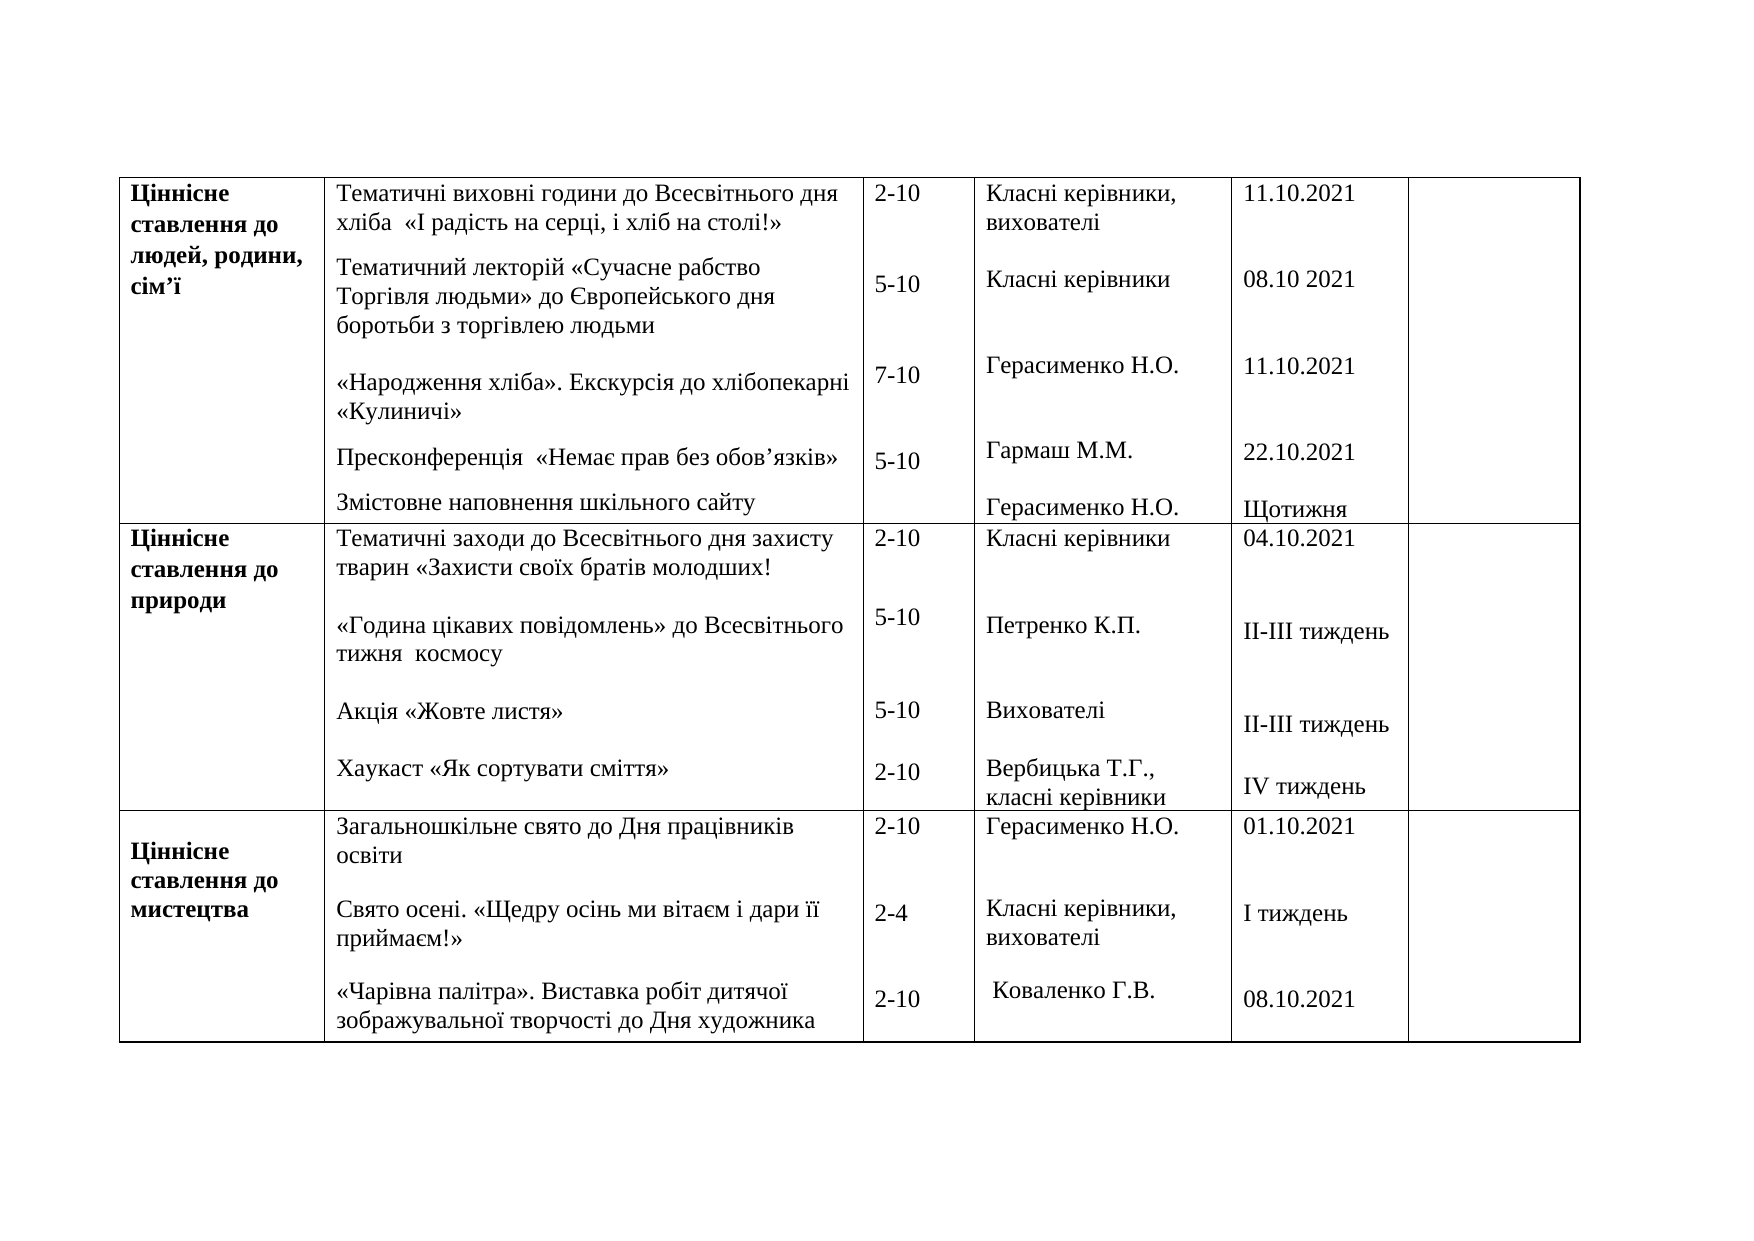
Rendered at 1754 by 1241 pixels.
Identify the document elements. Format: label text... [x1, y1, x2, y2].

table_cell Класні керівники, вихователі Класні керівники Герасименко Н.О. Гармаш М.М. Герасименко Н.О. [975, 178, 1231, 522]
table_cell Ціннісне ставлення до мистецтва [120, 811, 324, 1041]
table_cell [1409, 524, 1579, 810]
table_cell Тематичні виховні години до Всесвітнього дня хліба «І радість на серці, і хліб на столі!» Тематичний лекторій «Сучасне рабство Торгівля людьми» до Європейського дня боротьби з торгівлею людьми «Народження хліба». Екскурсія до хлібопекарні «Кулиничі» Пресконференція «Немає прав без обов’язків» Змістовне наповнення шкільного сайту [325, 178, 863, 522]
table_cell 04.10.2021 ІІ-ІІІ тиждень ІІ-ІІІ тиждень ІV тиждень [1232, 524, 1408, 810]
table_cell [1409, 178, 1579, 522]
table_cell Класні керівники Петренко К.П. Вихователі Вербицька Т.Г., класні керівники [975, 524, 1231, 810]
table_cell 2-10 5-10 5-10 2-10 [864, 524, 974, 810]
table_cell Герасименко Н.О. Класні керівники, вихователі Коваленко Г.В. [975, 811, 1231, 1041]
table_cell Ціннісне ставлення до природи [120, 524, 324, 810]
table_cell 2-10 2-4 2-10 [864, 811, 974, 1041]
table_cell [1409, 811, 1579, 1041]
table_cell Тематичні заходи до Всесвітнього дня захисту тварин «Захисти своїх братів молодших! «Година цікавих повідомлень» до Всесвітнього тижня космосу Акція «Жовте листя» Хаукаст «Як сортувати сміття» [325, 524, 863, 810]
table_cell 11.10.2021 08.10 2021 11.10.2021 22.10.2021 Щотижня [1232, 178, 1408, 522]
table_cell 01.10.2021 І тиждень 08.10.2021 [1232, 811, 1408, 1041]
table_cell 2-10 5-10 7-10 5-10 [864, 178, 974, 522]
table_cell Загальношкільне свято до Дня працівників освіти Свято осені. «Щедру осінь ми вітаєм і дари її приймаєм!» «Чарівна палітра». Виставка робіт дитячої зображувальної творчості до Дня художника [325, 811, 863, 1041]
table_cell Ціннісне ставлення до людей, родини, сім’ї [120, 178, 324, 522]
